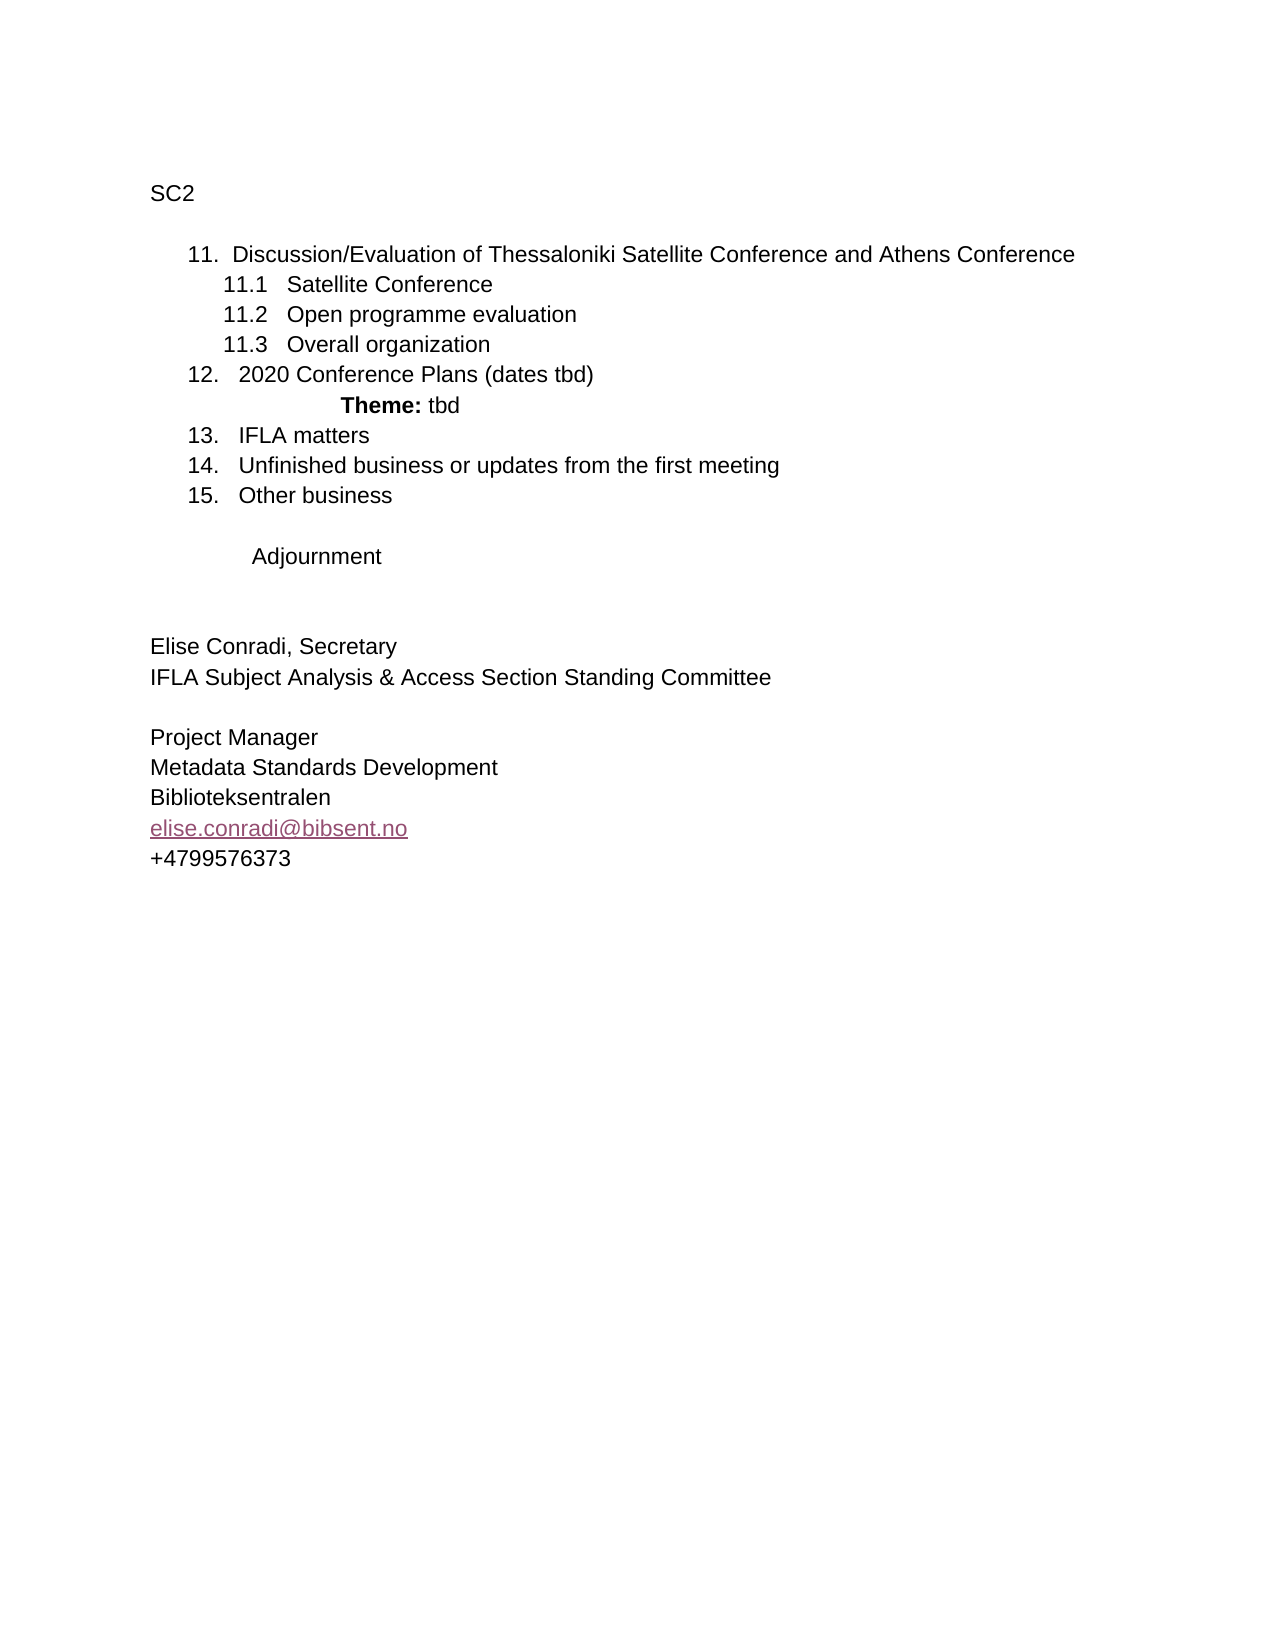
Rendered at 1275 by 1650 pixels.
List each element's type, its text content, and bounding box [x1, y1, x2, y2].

text 11. Discussion/Evaluation of Thessaloniki Satellite Conference and Athens Conference [187, 241, 1125, 267]
text 11.3 Overall organization [187, 331, 1125, 358]
text +4799576373 [150, 845, 1125, 871]
text 11.2 Open programme evaluation [187, 301, 1125, 327]
text Biblioteksentralen [150, 784, 1125, 811]
text Project Manager [150, 724, 1125, 750]
text IFLA Subject Analysis & Access Section Standing Committee [150, 663, 1125, 690]
text elise.conradi@bibsent.no [150, 814, 1125, 841]
text Adjournment [150, 543, 1125, 569]
text 14. Unfinished business or updates from the first meeting [187, 452, 1125, 478]
text Theme: tbd [187, 392, 1125, 418]
text 15. Other business [187, 482, 1125, 509]
text 11.1 Satellite Conference [187, 271, 1125, 297]
text 12. 2020 Conference Plans (dates tbd) [150, 361, 1125, 388]
text Metadata Standards Development [150, 754, 1125, 781]
text SC2 [150, 180, 1125, 207]
text 13. IFLA matters [187, 422, 1125, 448]
text Elise Conradi, Secretary [150, 633, 1125, 660]
